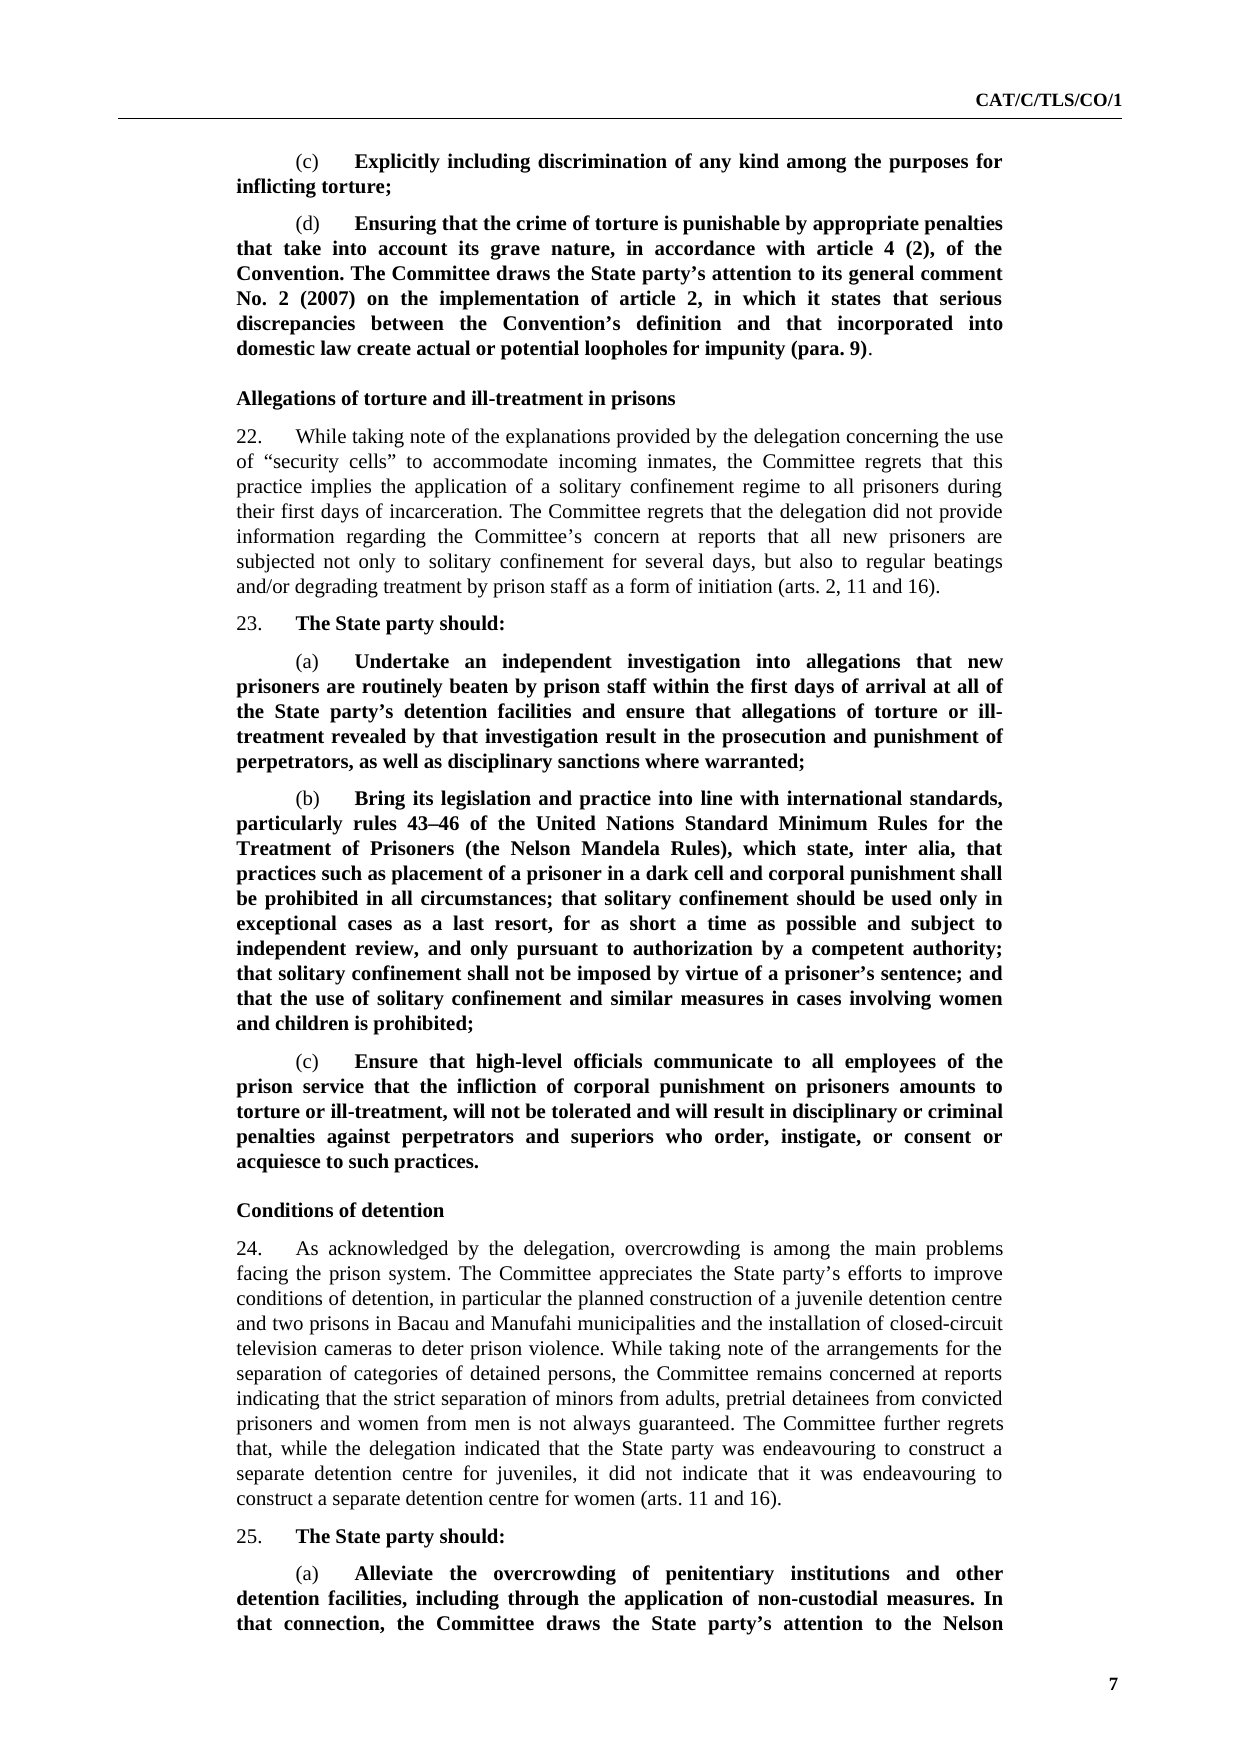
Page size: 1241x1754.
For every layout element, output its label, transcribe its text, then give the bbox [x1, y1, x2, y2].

text (a) Undertake an independent investigation into allegations that new prisoners are routinely beaten by prison staff within the first days of arrival at all of the State party’s detention facilities and ensure that allegations of torture or ill-treatment revealed by that investigation result in the prosecution and punishment of perpetrators, as well as disciplinary sanctions where warranted; [236, 648, 1004, 773]
text (b) Bring its legislation and practice into line with international standards, particularly rules 43–46 of the United Nations Standard Minimum Rules for the Treatment of Prisoners (the Nelson Mandela Rules), which state, inter alia, that practices such as placement of a prisoner in a dark cell and corporal punishment shall be prohibited in all circumstances; that solitary confinement should be used only in exceptional cases as a last resort, for as short a time as possible and subject to independent review, and only pursuant to authorization by a competent authority; that solitary confinement shall not be imposed by virtue of a prisoner’s sentence; and that the use of solitary confinement and similar measures in cases involving women and children is prohibited; [236, 785, 1004, 1035]
text Allegations of torture and ill-treatment in prisons [118, 385, 1004, 410]
text (c) Explicitly including discrimination of any kind among the purposes for inflicting torture; [236, 148, 1004, 198]
text 25. The State party should: [236, 1523, 1004, 1548]
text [236, 1560, 1004, 1635]
text 24. As acknowledged by the delegation, overcrowding is among the main problems facing the prison system. The Committee appreciates the State party’s efforts to improve conditions of detention, in particular the planned construction of a juvenile detention centre and two prisons in Bacau and Manufahi municipalities and the installation of closed-circuit television cameras to deter prison violence. While taking note of the arrangements for the separation of categories of detained persons, the Committee remains concerned at reports indicating that the strict separation of minors from adults, pretrial detainees from convicted prisoners and women from men is not always guaranteed. The Committee further regrets that, while the delegation indicated that the State party was endeavouring to construct a separate detention centre for juveniles, it did not indicate that it was endeavouring to construct a separate detention centre for women (arts. 11 and 16). [236, 1235, 1004, 1510]
text (c) Ensure that high-level officials communicate to all employees of the prison service that the infliction of corporal punishment on prisoners amounts to torture or ill-treatment, will not be tolerated and will result in disciplinary or criminal penalties against perpetrators and superiors who order, instigate, or consent or acquiesce to such practices. [236, 1048, 1004, 1173]
text 22. While taking note of the explanations provided by the delegation concerning the use of “security cells” to accommodate incoming inmates, the Committee regrets that this practice implies the application of a solitary confinement regime to all prisoners during their first days of incarceration. The Committee regrets that the delegation did not provide information regarding the Committee’s concern at reports that all new prisoners are subjected not only to solitary confinement for several days, but also to regular beatings and/or degrading treatment by prison staff as a form of initiation (arts. 2, 11 and 16). [236, 423, 1004, 598]
text (d) Ensuring that the crime of torture is punishable by appropriate penalties that take into account its grave nature, in accordance with article 4 (2), of the Convention. The Committee draws the State party’s attention to its general comment No. 2 (2007) on the implementation of article 2, in which it states that serious discrepancies between the Convention’s definition and that incorporated into domestic law create actual or potential loopholes for impunity (para. 9). [236, 210, 1004, 360]
text Conditions of detention [118, 1198, 1004, 1223]
text 23. The State party should: [236, 610, 1004, 635]
